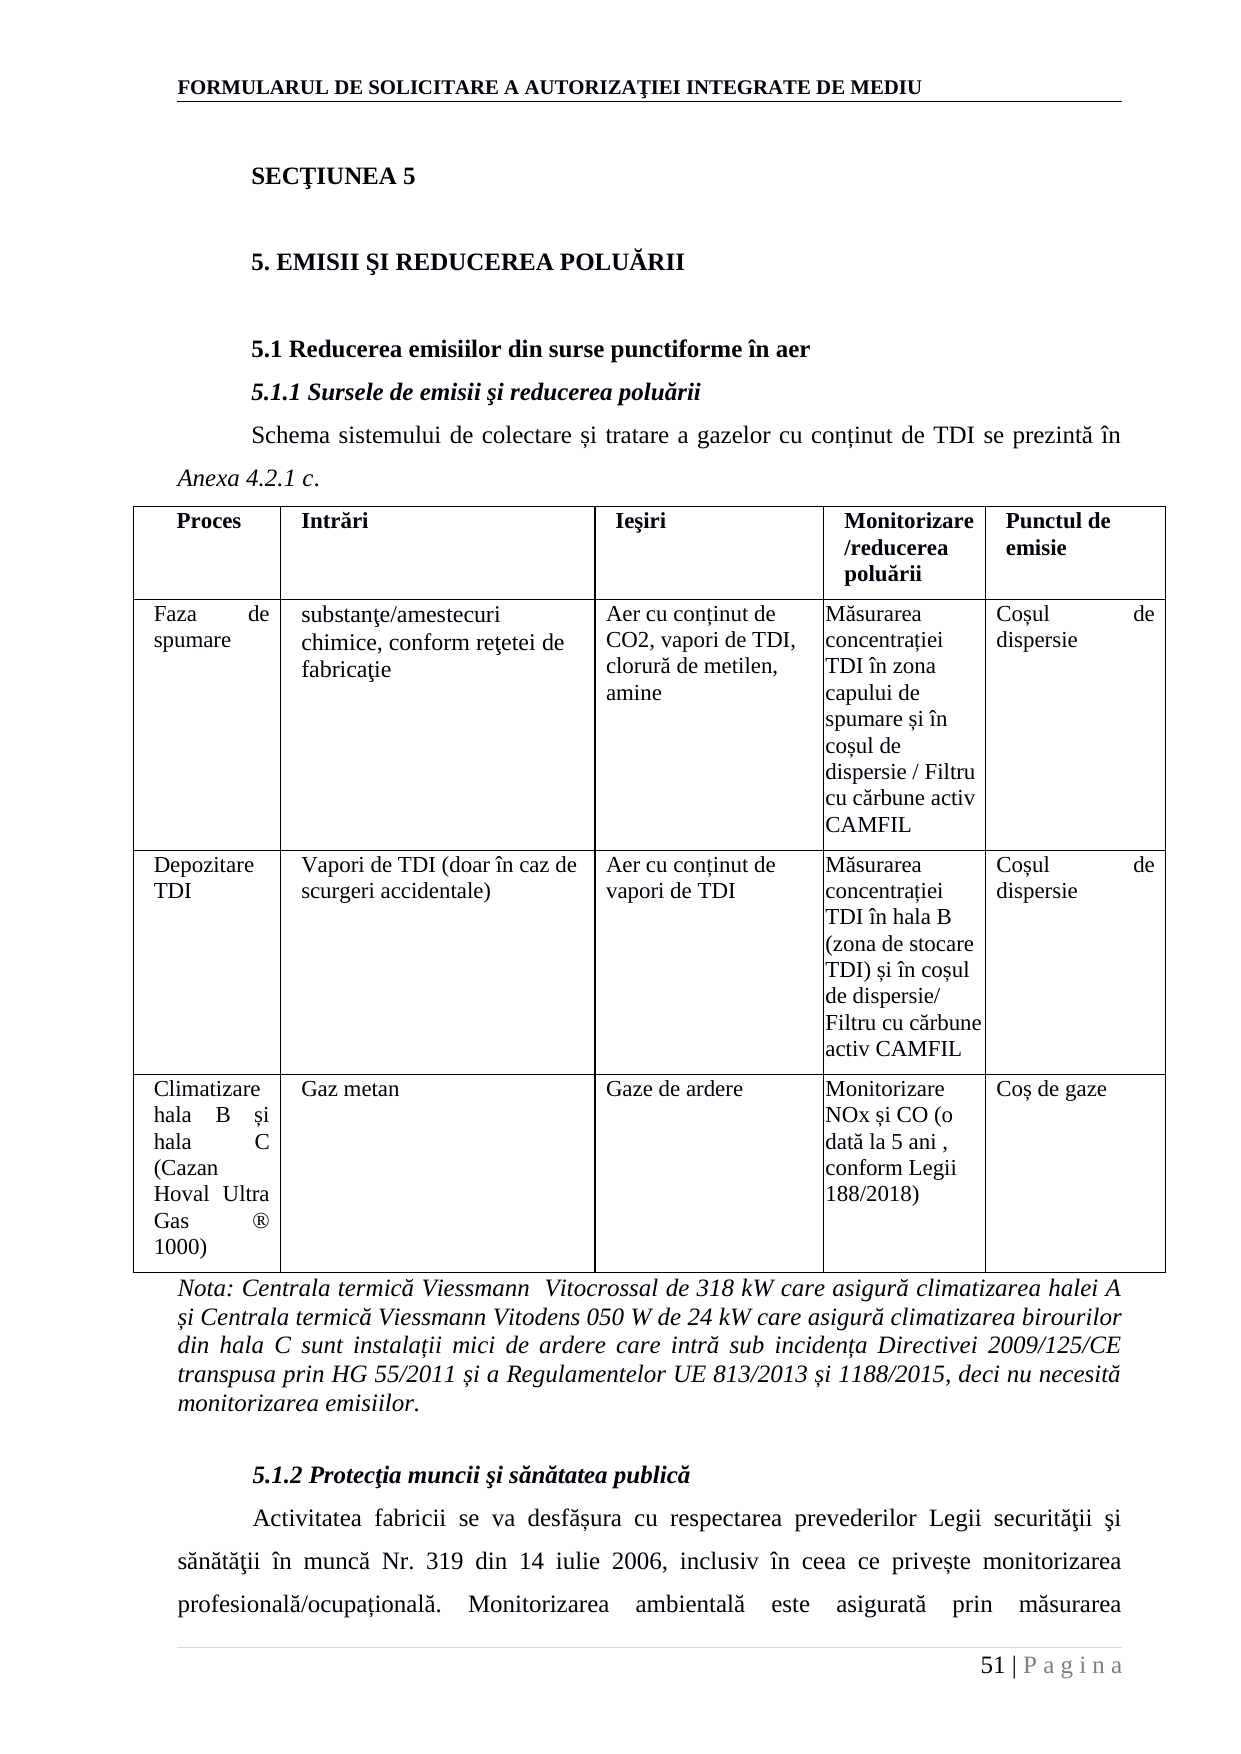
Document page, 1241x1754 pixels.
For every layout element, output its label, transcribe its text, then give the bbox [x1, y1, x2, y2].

table_header Proces [134, 507, 280, 599]
table_cell Coșul de dispersie [986, 600, 1165, 849]
table_cell Vapori de TDI (doar în caz de scurgeri accidentale) [281, 851, 594, 1074]
table_cell Faza de spumare [134, 600, 280, 849]
table_cell Măsurarea concentrației TDI în hala B (zona de stocare TDI) și în coșul de dispersie/ Filtru cu cărbune activ CAMFIL [824, 851, 985, 1074]
table_cell Coș de gaze [986, 1075, 1165, 1272]
text Schema sistemului de colectare și tratare a gazelor cu conținut de TDI se prezintă în Anexa 4.2.1 c. [177, 420, 1122, 492]
text SECŢIUNEA 5 [177, 161, 1122, 190]
text 5.1.2 Protecţia muncii şi sănătatea publică [177, 1460, 1122, 1489]
table_header Monitorizare /reducerea poluării [824, 507, 985, 599]
table_cell Monitorizare NOx și CO (o dată la 5 ani , conform Legii 188/2018) [824, 1075, 985, 1272]
table_header Ieşiri [596, 507, 823, 599]
table_cell Aer cu conținut de vapori de TDI [596, 851, 823, 1074]
text Nota: Centrala termică Viessmann Vitocrossal de 318 kW care asigură climatizarea halei A și Centrala termică Viessmann Vitodens 050 W de 24 kW care asigură climatizarea birourilor din hala C sunt instalații mici de ardere care intră sub incidența Directivei 2009/125/CE transpusa prin HG 55/2011 și a Regulamentelor UE 813/2013 și 1188/2015, deci nu necesită monitorizarea emisiilor. [177, 1273, 1122, 1417]
text 5.1.1 Sursele de emisii şi reducerea poluării [177, 377, 1122, 406]
table_cell Depozitare TDI [134, 851, 280, 1074]
table_cell substanţe/amestecuri chimice, conform reţetei de fabricaţie [281, 600, 594, 849]
table_cell Măsurarea concentrației TDI în zona capului de spumare și în coșul de dispersie / Filtru cu cărbune activ CAMFIL [824, 600, 985, 849]
table_cell Aer cu conținut de CO2, vapori de TDI, clorură de metilen, amine [596, 600, 823, 849]
table_cell Climatizare hala B și hala C (Cazan Hoval Ultra Gas ® 1000) [134, 1075, 280, 1272]
text 5. EMISII ŞI REDUCEREA POLUĂRII [177, 247, 1122, 276]
text 5.1 Reducerea emisiilor din surse punctiforme în aer [177, 334, 1122, 362]
table_header Intrări [281, 507, 594, 599]
table_header Punctul de emisie [986, 507, 1165, 599]
table_cell Gaz metan [281, 1075, 594, 1272]
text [177, 1503, 1122, 1618]
table_cell Gaze de ardere [596, 1075, 823, 1272]
table_cell Coșul de dispersie [986, 851, 1165, 1074]
